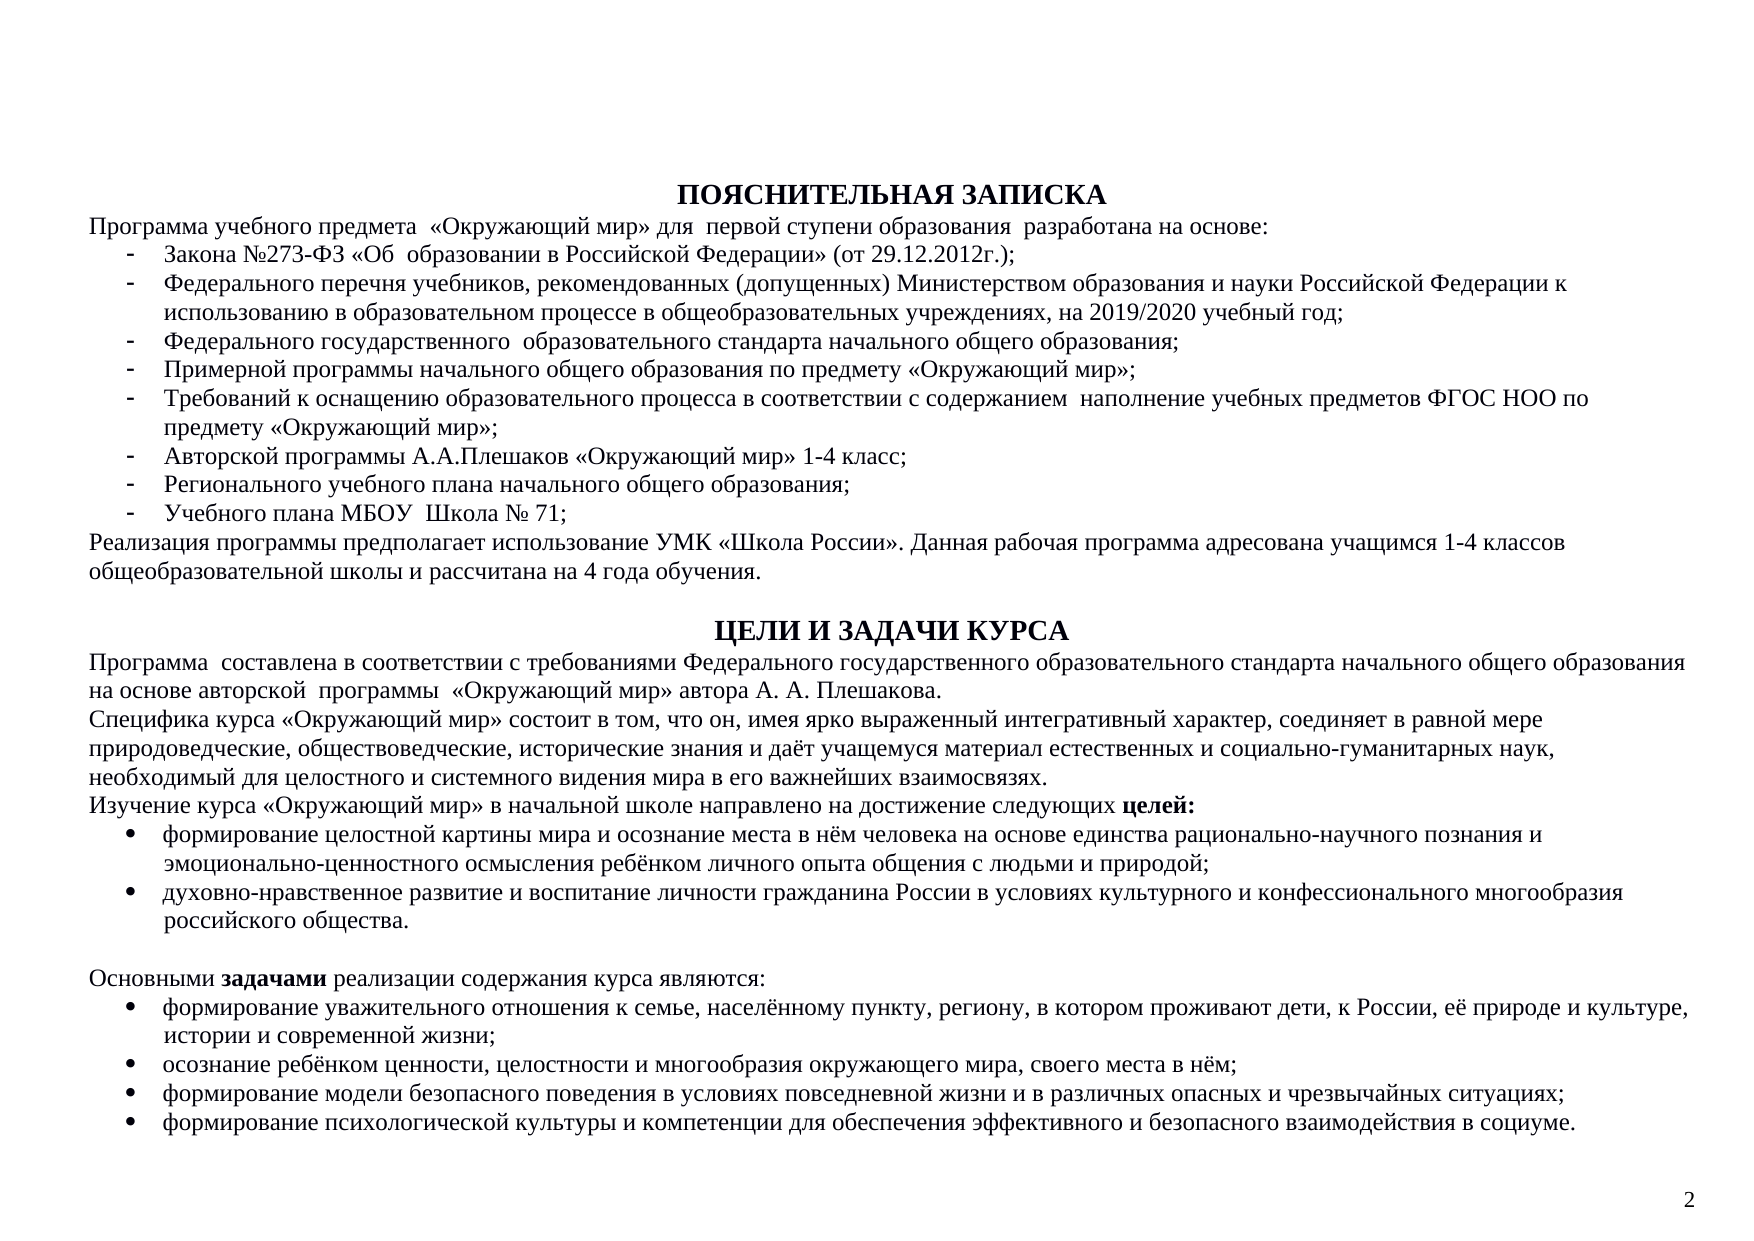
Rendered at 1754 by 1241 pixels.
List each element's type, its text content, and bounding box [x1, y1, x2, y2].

text Программа учебного предмета «Окружающий мир» для первой ступени образования разработана на основе: [89, 211, 1695, 239]
text Специфика курса «Окружающий мир» состоит в том, что он, имея ярко выраженный интегративный характер, соединяет в равной мере природоведческие, обществоведческие, исторические знания и даёт учащемуся материал естественных и социально-гуманитарных наук, необходимый для целостного и системного видения мира в его важнейших взаимосвязях. [89, 704, 1695, 791]
list Федерального перечня учебников, рекомендованных (допущенных) Министерством образования и науки Российской Федерации к использованию в образовательном процессе в общеобразовательных учреждениях, на 2019/2020 учебный год; [126, 268, 1695, 326]
list Примерной программы начального общего образования по предмету «Окружающий мир»; [126, 354, 1695, 383]
list формирование модели безопасного поведения в условиях повседневной жизни и в различных опасных и чрезвычайных ситуациях; [126, 1078, 1695, 1107]
text Основными задачами реализации содержания курса являются: [89, 963, 1695, 992]
list Требований к оснащению образовательного процесса в соответствии с содержанием наполнение учебных предметов ФГОС НОО по предмету «Окружающий мир»; [126, 383, 1695, 441]
list формирование целостной картины мира и осознание места в нём человека на основе единства рационально-научного познания и эмоционально-ценностного осмысления ребёнком личного опыта общения с людьми и природой; [126, 819, 1695, 877]
list осознание ребёнком ценности, целостности и многообразия окружающего мира, своего места в нём; [126, 1049, 1695, 1078]
list Федерального государственного образовательного стандарта начального общего образования; [126, 326, 1695, 354]
text Изучение курса «Окружающий мир» в начальной школе направлено на достижение следующих целей: [89, 791, 1695, 819]
list формирование уважительного отношения к семье, населённому пункту, региону, в котором проживают дети, к России, её природе и культуре, истории и современной жизни; [126, 992, 1695, 1049]
list Учебного плана МБОУ Школа № 71; [126, 498, 1695, 527]
list формирование психологической культуры и компетенции для обеспечения эффективного и безопасного взаимодействия в социуме. [126, 1107, 1695, 1136]
list Регионального учебного плана начального общего образования; [126, 469, 1695, 498]
text Программа составлена в соответствии с требованиями Федерального государственного образовательного стандарта начального общего образования на основе авторской программы «Окружающий мир» автора А. А. Плешакова. [89, 647, 1695, 704]
text ЦЕЛИ И ЗАДАЧИ КУРСА [89, 613, 1695, 647]
text ПОЯСНИТЕЛЬНАЯ ЗАПИСКА [89, 177, 1695, 211]
list Закона №273-ФЗ «Об образовании в Российской Федерации» (от 29.12.2012г.); [126, 239, 1695, 268]
text Реализация программы предполагает использование УМК «Школа России». Данная рабочая программа адресована учащимся 1-4 классов общеобразовательной школы и рассчитана на 4 года обучения. [89, 527, 1695, 584]
list духовно-нравственное развитие и воспитание личности гражданина России в условиях культурного и конфессионального многообразия российского общества. [126, 877, 1695, 934]
list Авторской программы А.А.Плешаков «Окружающий мир» 1-4 класс; [126, 441, 1695, 469]
